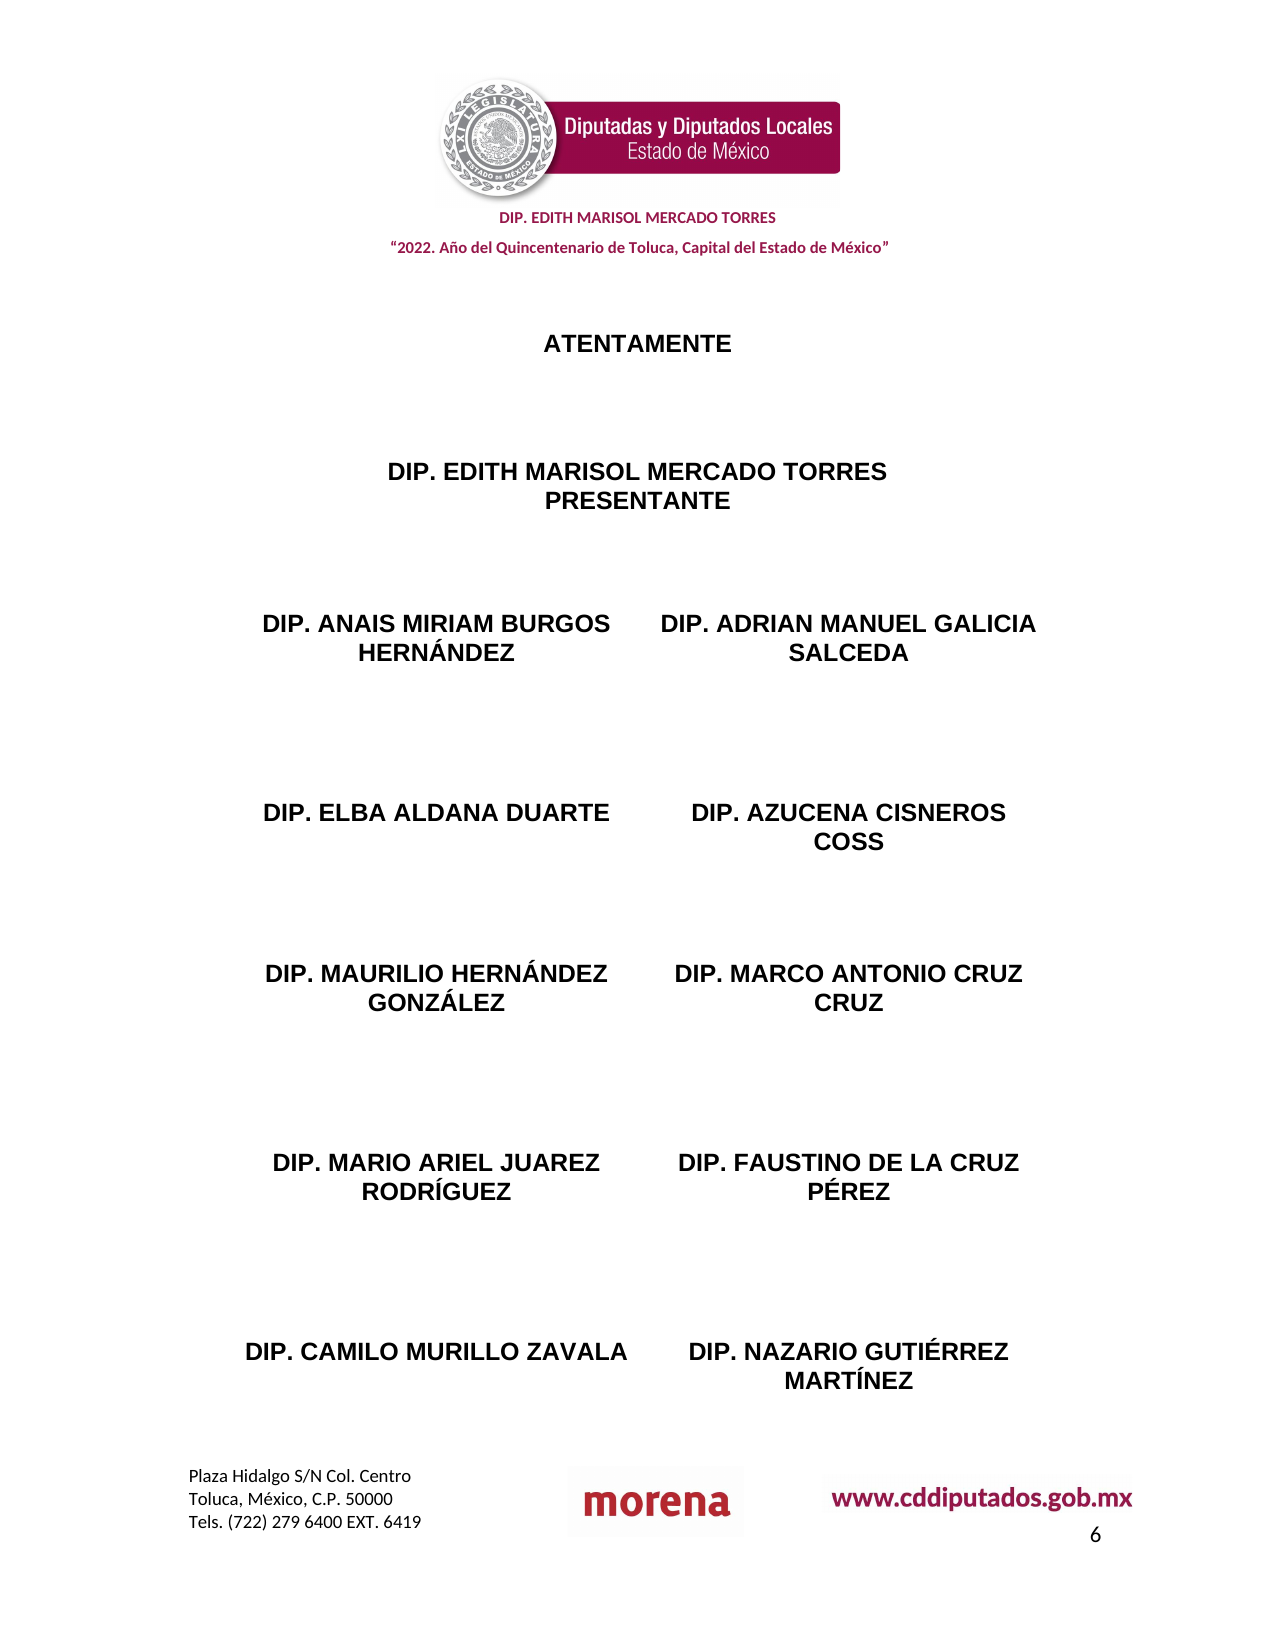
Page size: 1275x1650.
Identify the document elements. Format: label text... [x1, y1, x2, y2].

picture [821, 1474, 1133, 1513]
table_cell DIP. MARIO ARIEL JUAREZ RODRÍGUEZ [225, 1140, 647, 1329]
picture [434, 73, 841, 208]
text DIP. EDITH MARISOL MERCADO TORRES [177, 457, 1098, 486]
table_cell DIP. MARCO ANTONIO CRUZ CRUZ [648, 950, 1050, 1139]
text PRESENTANTE [177, 486, 1098, 514]
picture [567, 1466, 744, 1537]
table_cell DIP. FAUSTINO DE LA CRUZ PÉREZ [648, 1140, 1050, 1329]
table_cell DIP. MAURILIO HERNÁNDEZ GONZÁLEZ [225, 950, 647, 1139]
table_cell DIP. AZUCENA CISNEROS COSS [648, 790, 1050, 950]
table_header DIP. ANAIS MIRIAM BURGOS HERNÁNDEZ [225, 543, 647, 790]
table_cell DIP. CAMILO MURILLO ZAVALA [225, 1329, 647, 1411]
text ATENTAMENTE [177, 329, 1098, 358]
table_cell DIP. ELBA ALDANA DUARTE [225, 790, 647, 950]
table_cell DIP. NAZARIO GUTIÉRREZ MARTÍNEZ [648, 1329, 1050, 1411]
table_header DIP. ADRIAN MANUEL GALICIA SALCEDA [648, 543, 1050, 790]
